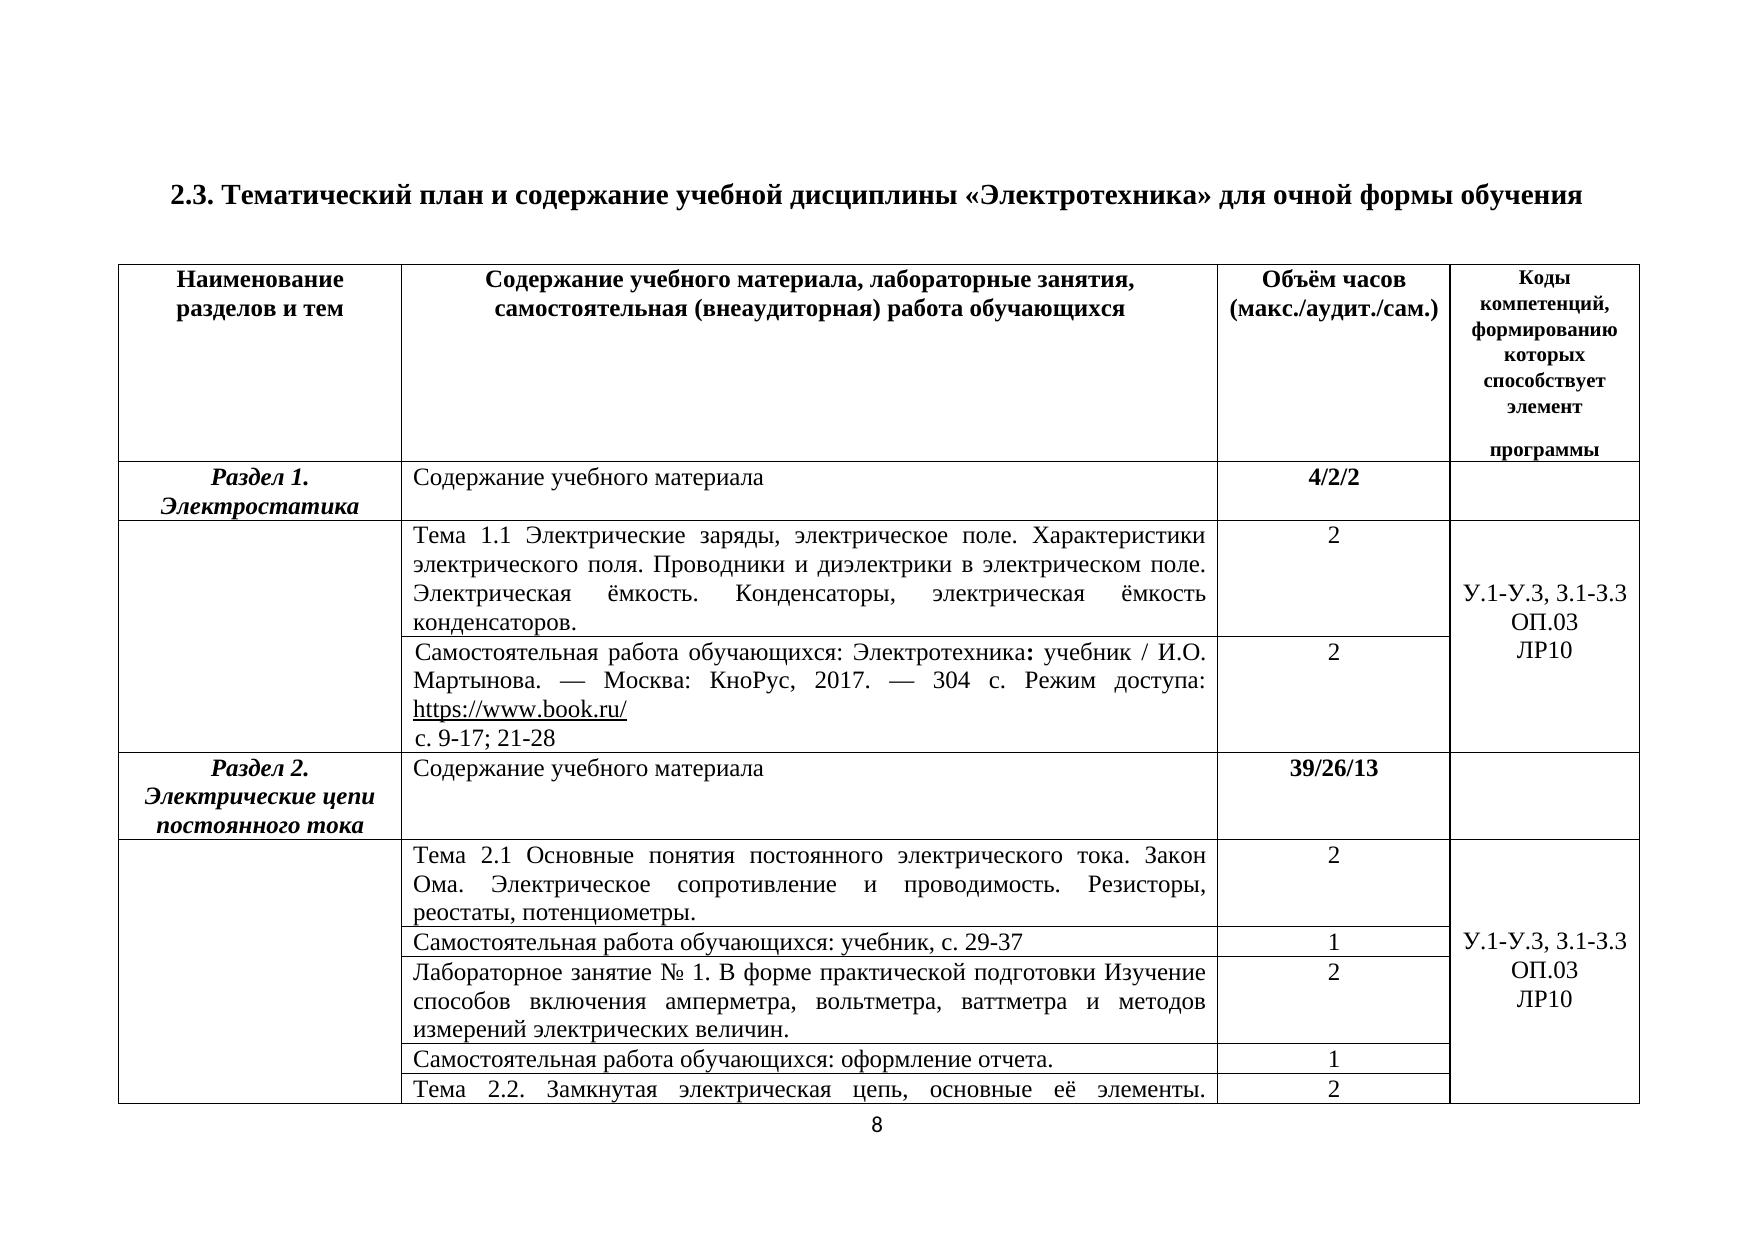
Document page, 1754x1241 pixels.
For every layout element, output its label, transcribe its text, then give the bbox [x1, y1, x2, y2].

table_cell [402, 1074, 1217, 1103]
table_cell У.1-У.3, З.1-З.3 ОП.03 ЛР10 У.1-У.3, З.1-З.3 ОП.03 ЛР13 [1451, 840, 1639, 1103]
table_cell 1 [1218, 927, 1449, 956]
table_cell 2 [1218, 637, 1449, 752]
table_cell 4/2/2 [1218, 462, 1449, 519]
table_cell Раздел 1. Электростатика [119, 462, 401, 519]
table_header Содержание учебного материала, лабораторные занятия, самостоятельная (внеаудиторная) работа обучающихся [402, 265, 1217, 461]
table_cell [1451, 462, 1639, 519]
table_cell 39/26/13 [1218, 753, 1449, 839]
table_cell Самостоятельная работа обучающихся: Электротехника: учебник / И.О. Мартынова. — Москва: КноРус, 2017. — 304 с. Режим доступа: https://www.book.ru/ c. 9-17; 21-28 [402, 637, 1217, 752]
table_header Коды компетенций, формированию которых способствует элемент программы [1451, 265, 1639, 461]
table_cell Лабораторное занятие № 1. В форме практической подготовки Изучение способов включения амперметра, вольтметра, ваттметра и методов измерений электрических величин. [402, 957, 1217, 1043]
table_cell Раздел 2. Электрические цепи постоянного тока [119, 753, 401, 839]
table_cell 2 [1218, 840, 1449, 926]
table_cell [1451, 753, 1639, 839]
table_cell 2 [1218, 1074, 1449, 1103]
table_cell 2 [1218, 521, 1449, 636]
table_cell У.1-У.3, З.1-З.3 ОП.03 ЛР10 [1451, 521, 1639, 752]
table_cell Тема 1.1 Электрические заряды, электрическое поле. Характеристики электрического поля. Проводники и диэлектрики в электрическом поле. Электрическая ёмкость. Конденсаторы, электрическая ёмкость конденсаторов. [402, 521, 1217, 636]
table_header Объём часов (макс./аудит./сам.) [1218, 265, 1449, 461]
table_header Наименование разделов и тем [119, 265, 401, 461]
table_cell 1 [1218, 1044, 1449, 1073]
text 2.3. Тематический план и содержание учебной дисциплины «Электротехника» для очной формы обучения [118, 177, 1636, 211]
table_cell Тема 2.1 Основные понятия постоянного электрического тока. Закон Ома. Электрическое сопротивление и проводимость. Резисторы, реостаты, потенциометры. [402, 840, 1217, 926]
table_cell 2 [1218, 957, 1449, 1043]
table_cell Самостоятельная работа обучающихся: оформление отчета. [402, 1044, 1217, 1073]
table_cell Содержание учебного материала [402, 753, 1217, 839]
table_cell [119, 840, 401, 1103]
table_cell [119, 521, 401, 752]
table_cell Содержание учебного материала [402, 462, 1217, 519]
table_cell Самостоятельная работа обучающихся: учебник, с. 29-37 [402, 927, 1217, 956]
